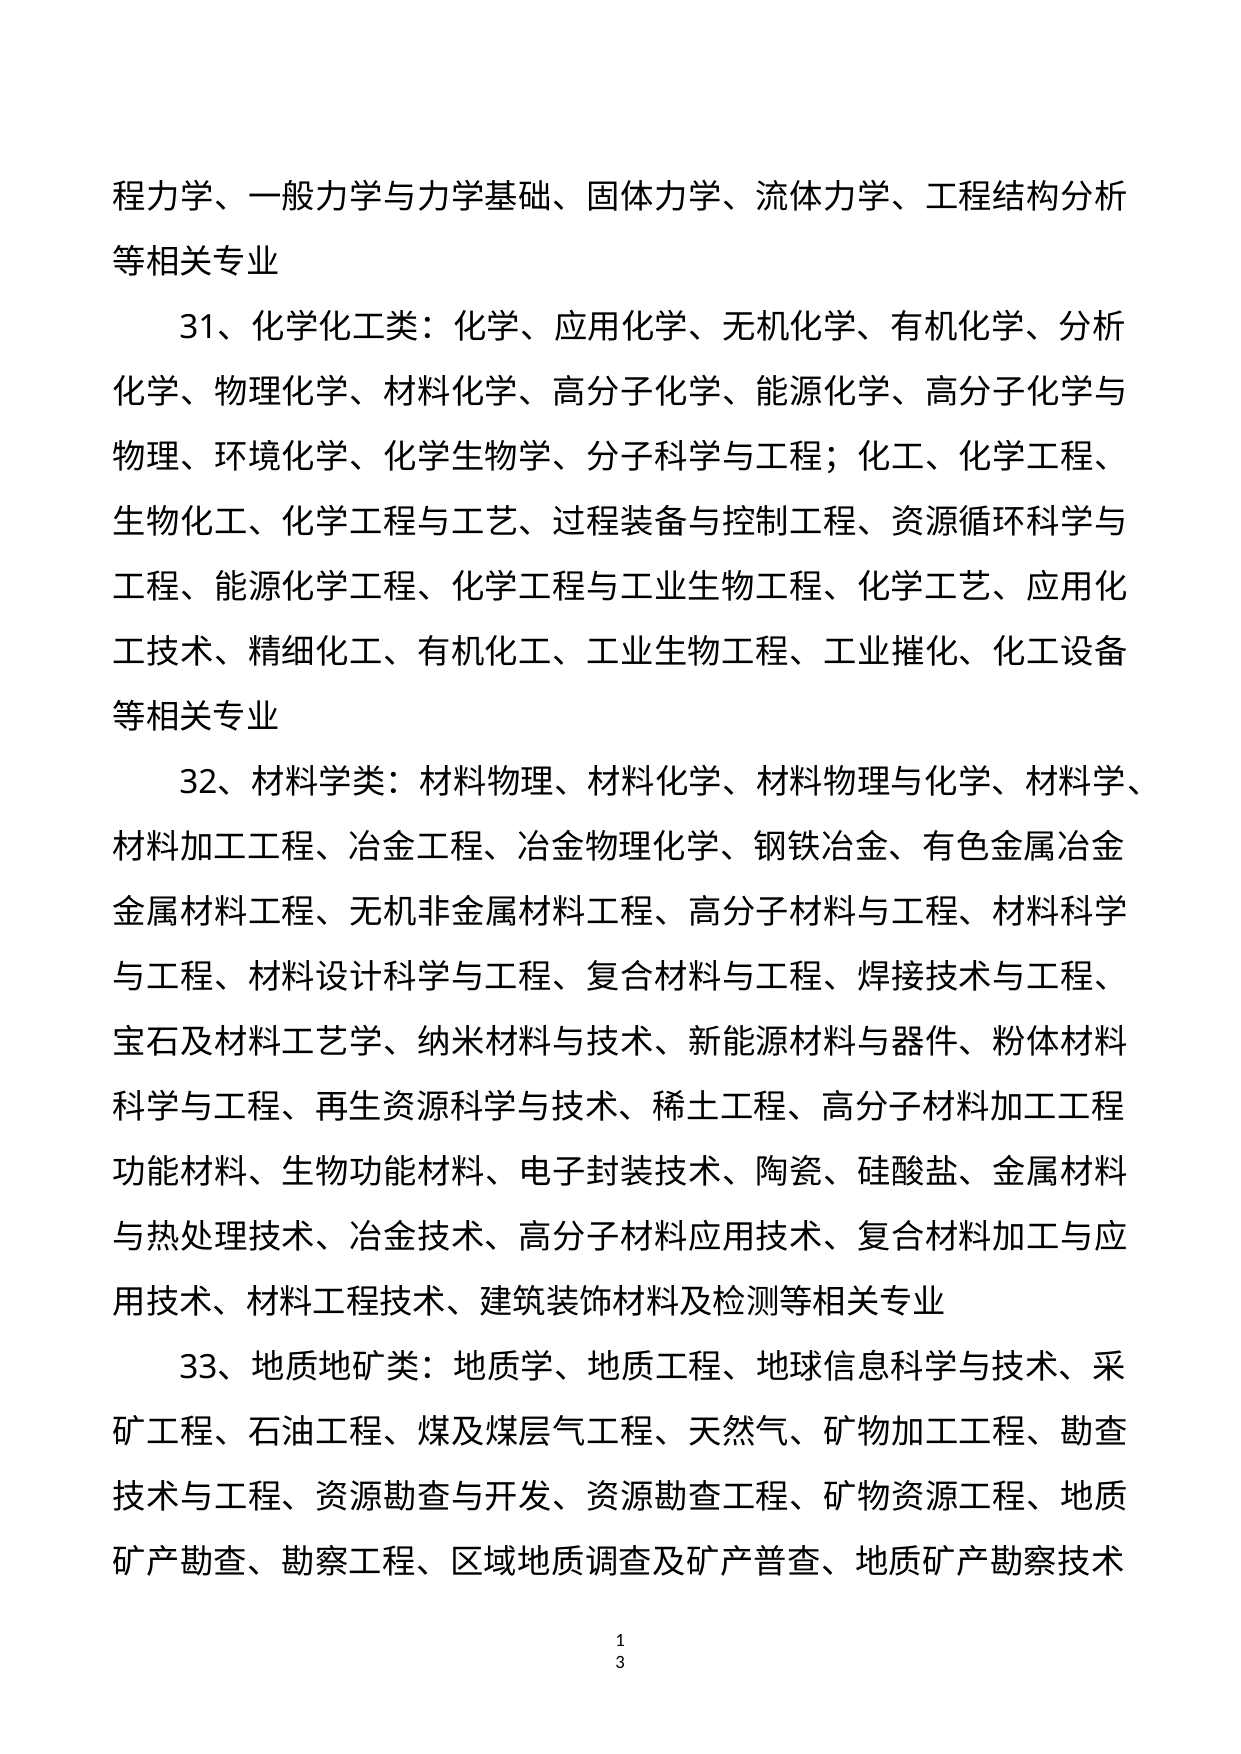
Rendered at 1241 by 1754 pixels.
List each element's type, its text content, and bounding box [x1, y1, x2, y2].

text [112, 162, 1128, 292]
text 31、化学化工类：化学、应用化学、无机化学、有机化学、分析化学、物理化学、材料化学、高分子化学、能源化学、高分子化学与物理、环境化学、化学生物学、分子科学与工程；化工、化学工程、生物化工、化学工程与工艺、过程装备与控制工程、资源循环科学与工程、能源化学工程、化学工程与工业生物工程、化学工艺、应用化工技术、精细化工、有机化工、工业生物工程、工业摧化、化工设备等相关专业 [112, 292, 1128, 747]
text 32、材料学类：材料物理、材料化学、材料物理与化学、材料学、材料加工工程、冶金工程、冶金物理化学、钢铁冶金、有色金属冶金、金属材料工程、无机非金属材料工程、高分子材料与工程、材料科学与工程、材料设计科学与工程、复合材料与工程、焊接技术与工程、宝石及材料工艺学、纳米材料与技术、新能源材料与器件、粉体材料科学与工程、再生资源科学与技术、稀土工程、高分子材料加工工程、功能材料、生物功能材料、电子封装技术、陶瓷、硅酸盐、金属材料与热处理技术、冶金技术、高分子材料应用技术、复合材料加工与应用技术、材料工程技术、建筑装饰材料及检测等相关专业 [112, 747, 1128, 1332]
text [112, 1332, 1128, 1592]
